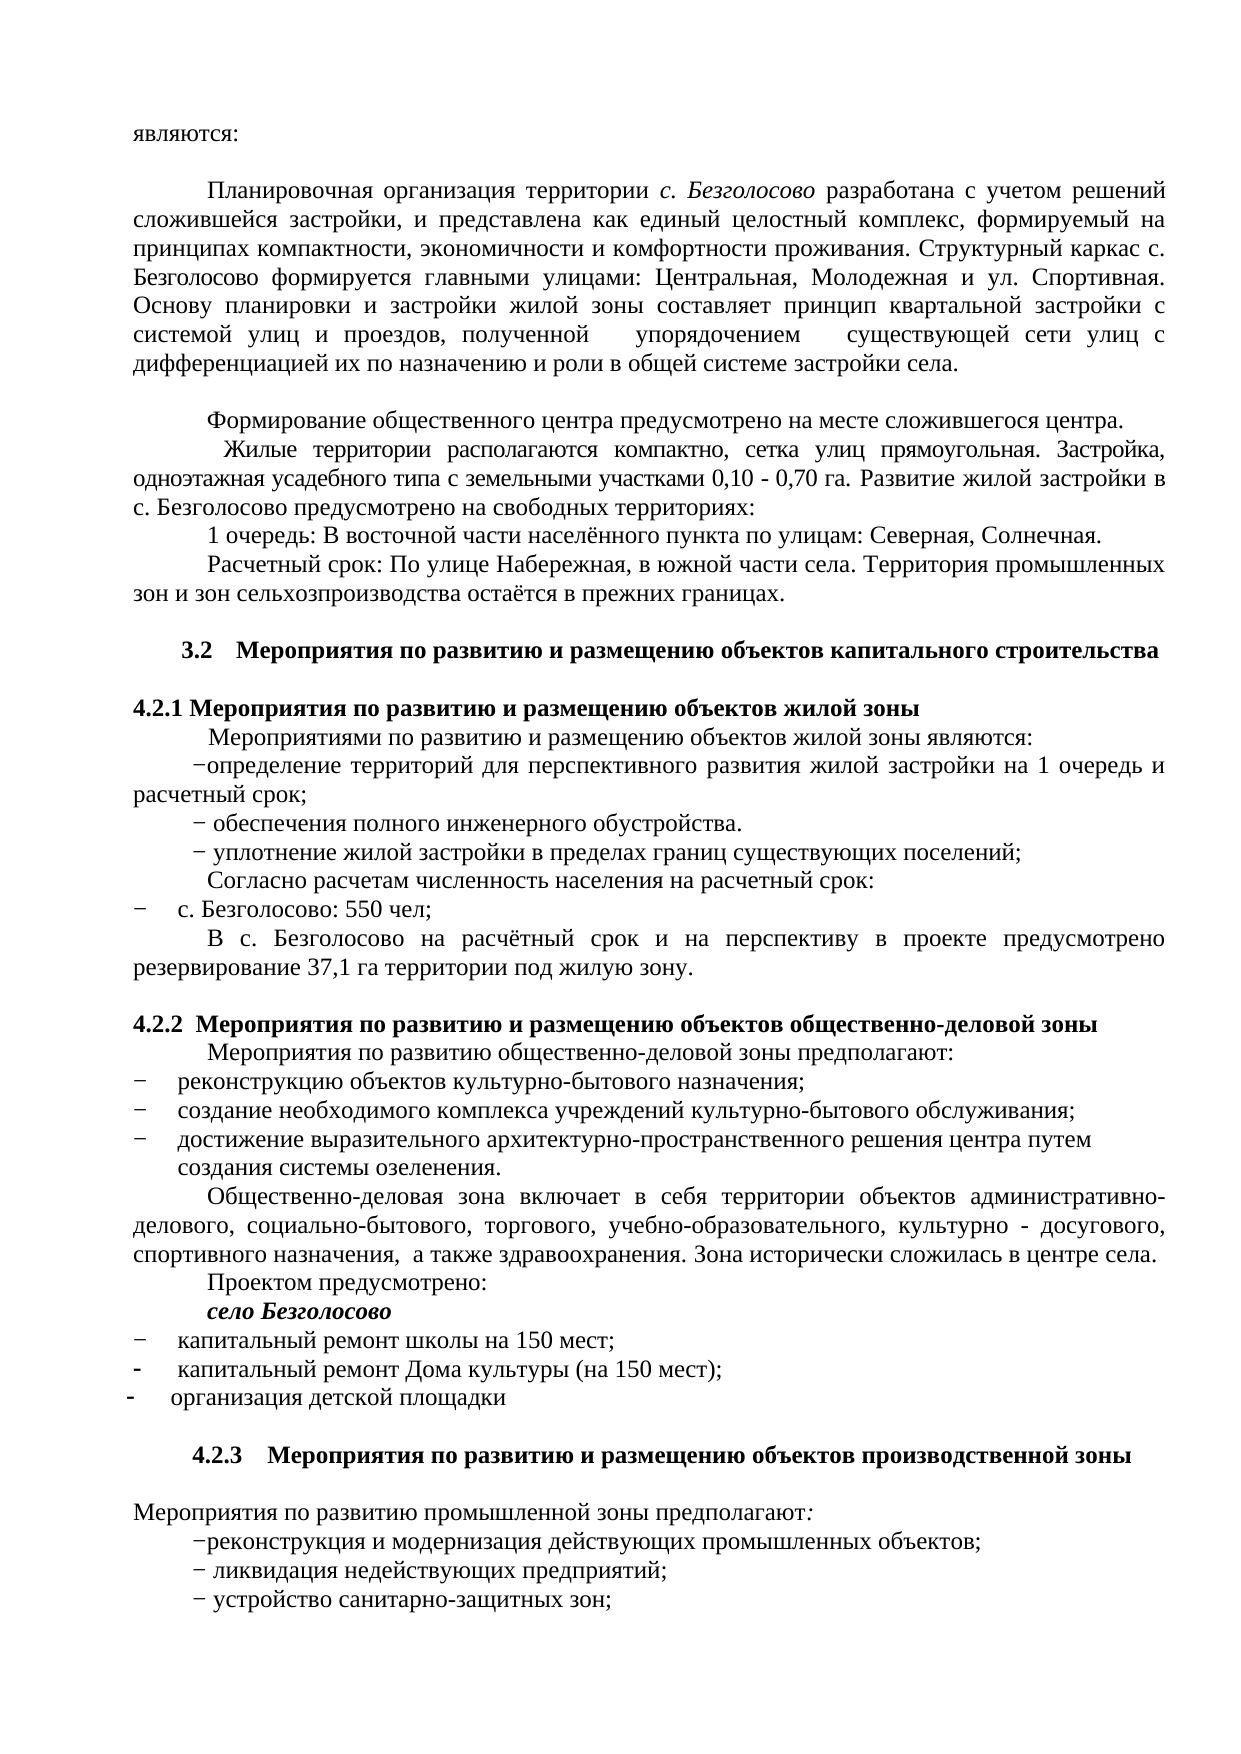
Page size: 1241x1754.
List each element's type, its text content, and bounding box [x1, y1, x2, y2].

text Расчетный срок: По улице Набережная, в южной части села. Территория промышленных зон и зон сельхозпроизводства остаётся в прежних границах. [133, 549, 1166, 607]
text Согласно расчетам численность населения на расчетный срок: [133, 866, 1166, 894]
text Мероприятиями по развитию и размещению объектов жилой зоны являются: [133, 722, 1166, 751]
list обеспечения полного инженерного обустройства. [133, 808, 1166, 837]
list устройство санитарно-защитных зон; [133, 1584, 1166, 1612]
list с. Безголосово: 550 чел; [133, 894, 1166, 923]
text Формирование общественного центра предусмотрено на месте сложившегося центра. [133, 406, 1166, 434]
text Проектом предусмотрено: [133, 1267, 1166, 1296]
text Мероприятия по развитию общественно-деловой зоны предполагают: [133, 1037, 1166, 1066]
list Мероприятия по развитию и размещению объектов капитального строительства [181, 636, 1166, 664]
list реконструкцию объектов культурно-бытового назначения; [133, 1066, 1166, 1095]
list определение территорий для перспективного развития жилой застройки на 1 очередь и расчетный срок; [133, 751, 1166, 808]
list реконструкция и модернизация действующих промышленных объектов; [133, 1526, 1166, 1555]
list достижение выразительного архитектурно-пространственного решения центра путем создания системы озеленения. [133, 1124, 1166, 1181]
text 4.2.1 Мероприятия по развитию и размещению объектов жилой зоны [133, 693, 1166, 722]
text Жилые территории располагаются компактно, сетка улиц прямоугольная. Застройка, одноэтажная усадебного типа с земельными участками 0,10 - 0,70 га. Развитие жилой застройки в с. Безголосово предусмотрено на свободных территориях: [133, 434, 1166, 521]
list создание необходимого комплекса учреждений культурно-бытового обслуживания; [133, 1095, 1166, 1124]
list Мероприятия по развитию и размещению объектов производственной зоны [192, 1440, 1166, 1469]
list капитальный ремонт школы на 150 мест; [133, 1325, 1166, 1354]
text 1 очередь: В восточной части населённого пункта по улицам: Северная, Солнечная. [133, 521, 1166, 549]
text Общественно-деловая зона включает в себя территории объектов административно-делового, социально-бытового, торгового, учебно-образовательного, культурно - досугового, спортивного назначения, а также здравоохранения. Зона исторически сложилась в центре села. [133, 1181, 1166, 1267]
list уплотнение жилой застройки в пределах границ существующих поселений; [133, 837, 1166, 866]
list капитальный ремонт Дома культуры (на 150 мест); [133, 1354, 1166, 1382]
text В с. Безголосово на расчётный срок и на перспективу в проекте предусмотрено резервирование 37,1 га территории под жилую зону. [133, 923, 1166, 981]
text 4.2.2 Мероприятия по развитию и размещению объектов общественно-деловой зоны [133, 1009, 1166, 1037]
text село Безголосово [133, 1296, 1166, 1325]
text Планировочная организация территории с. Безголосово разработана с учетом решений сложившейся застройки, и представлена как единый целостный комплекс, формируемый на принципах компактности, экономичности и комфортности проживания. Структурный каркас с. Безголосово формируется главными улицами: Центральная, Молодежная и ул. Спортивная. Основу планировки и застройки жилой зоны составляет принцип квартальной застройки с системой улиц и проездов, полученной упорядочением существующей сети улиц с дифференциацией их по назначению и роли в общей системе застройки села. [133, 176, 1166, 377]
text Мероприятия по развитию промышленной зоны предполагают: [133, 1497, 1166, 1526]
list организация детской площадки [126, 1382, 1166, 1411]
text являются: [133, 118, 1166, 147]
list ликвидация недействующих предприятий; [133, 1555, 1166, 1584]
